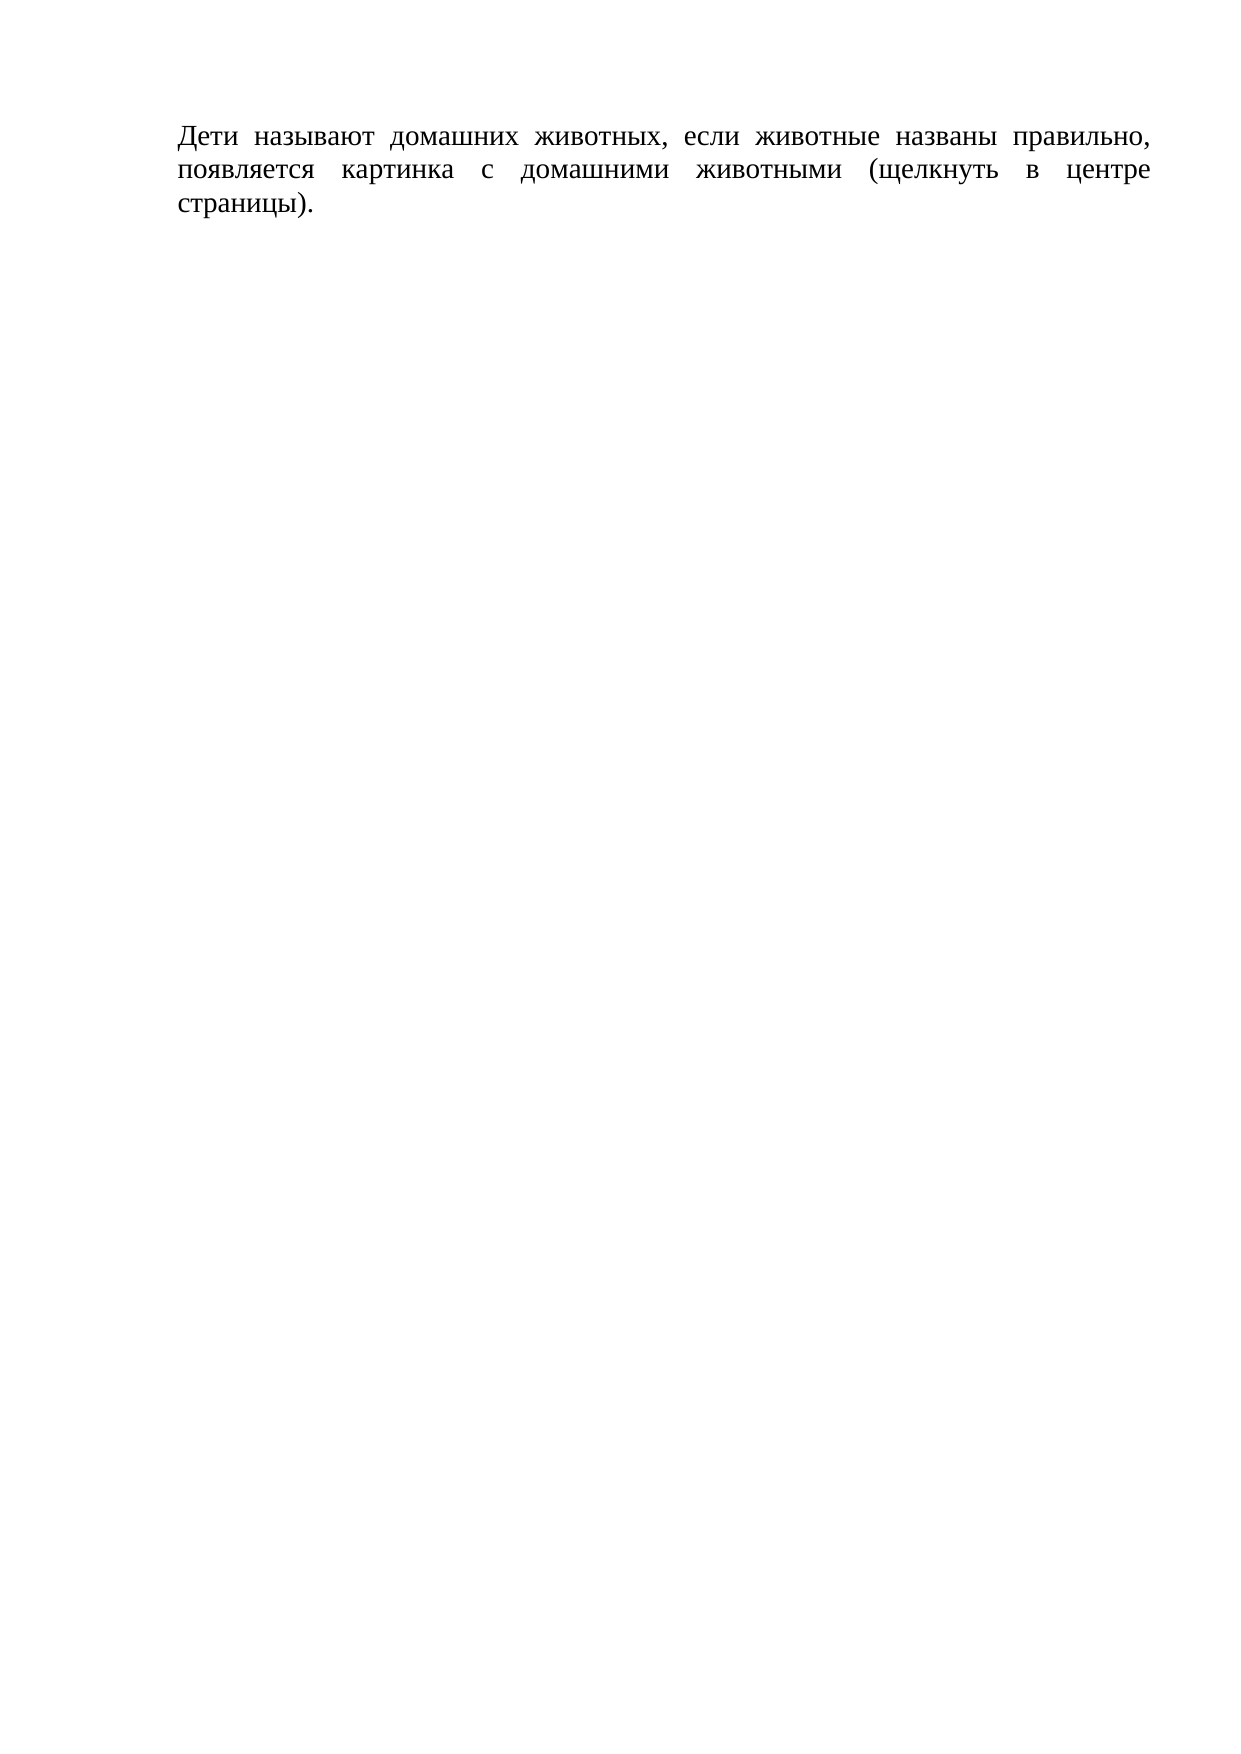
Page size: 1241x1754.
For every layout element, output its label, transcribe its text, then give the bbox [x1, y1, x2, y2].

text Дети называют домашних животных, если животные названы правильно, появляется картинка с домашними животными (щелкнуть в центре страницы). [177, 118, 1152, 219]
